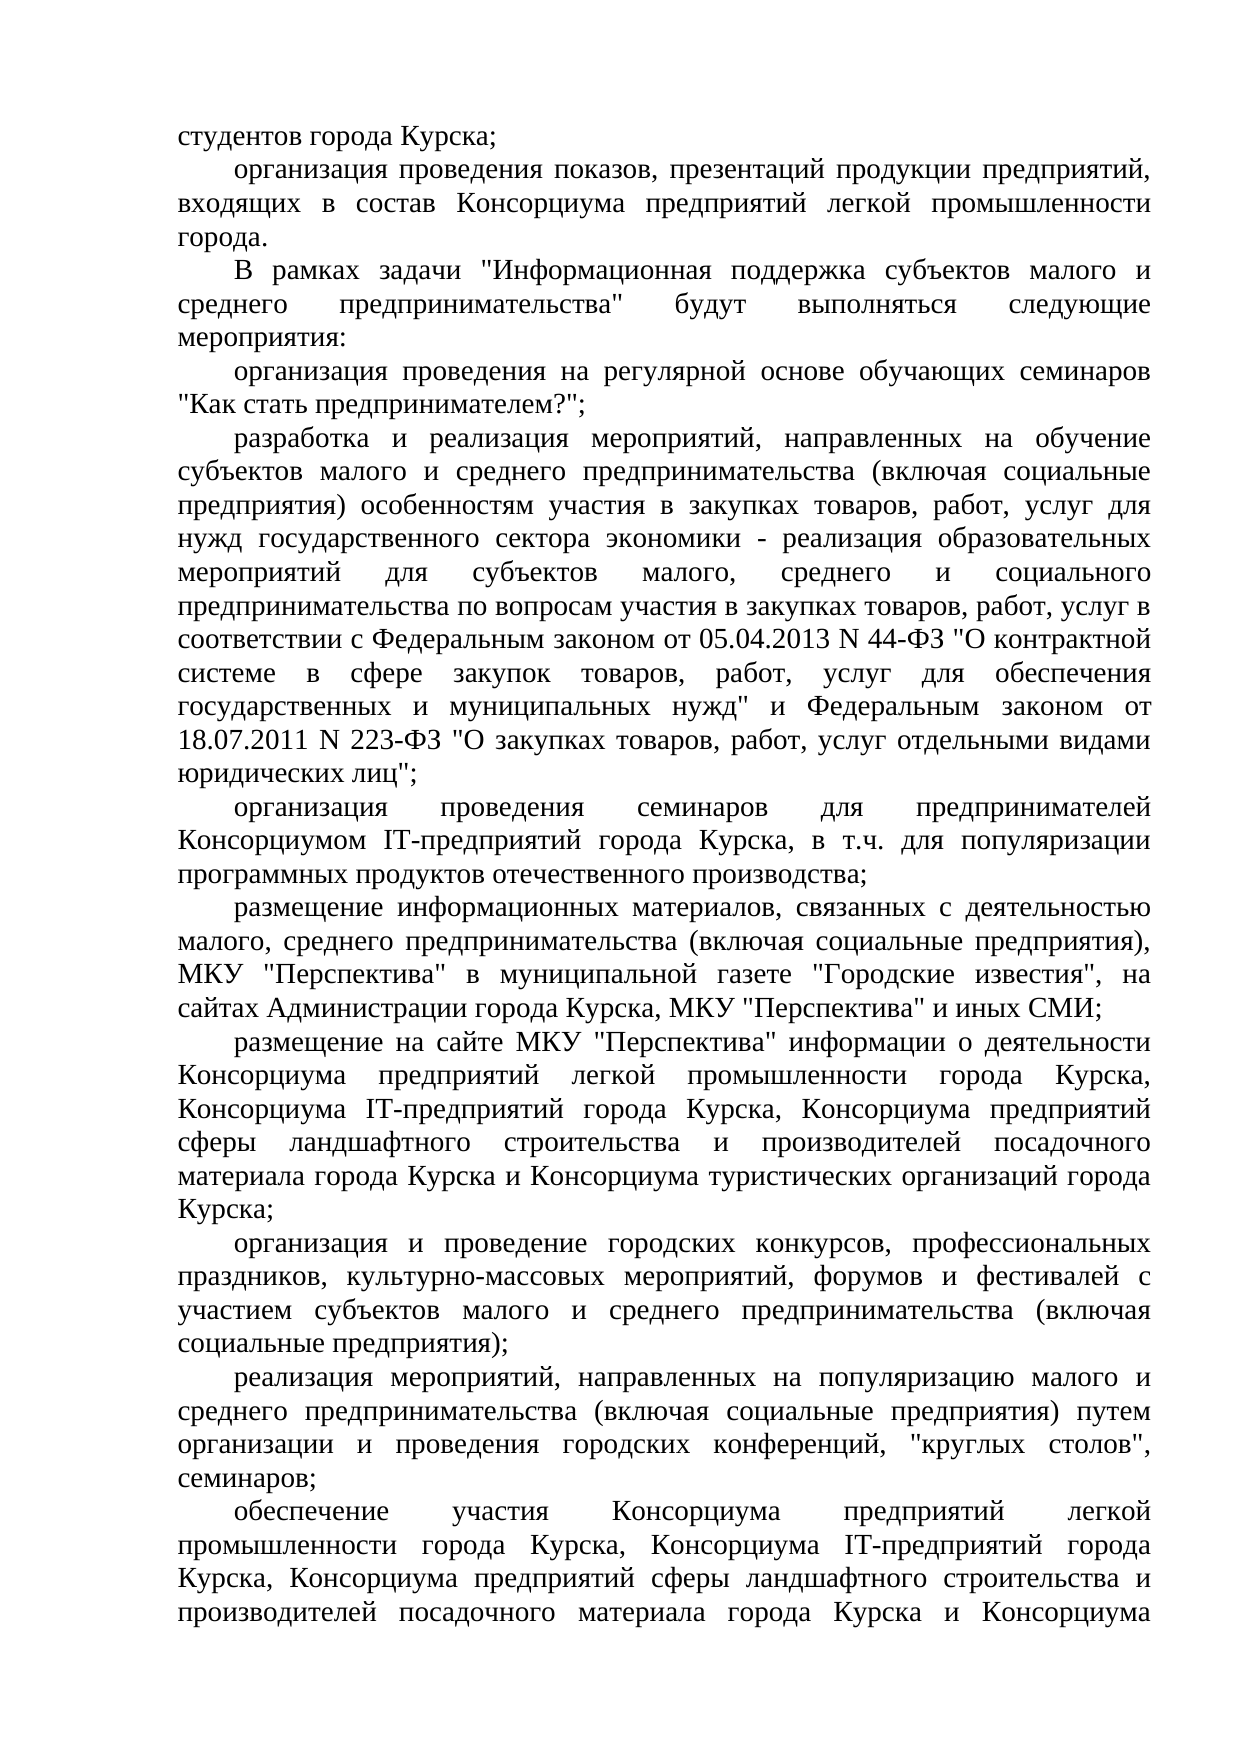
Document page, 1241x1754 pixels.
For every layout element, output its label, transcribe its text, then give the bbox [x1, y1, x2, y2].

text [177, 1493, 1152, 1627]
text организация и проведение городских конкурсов, профессиональных праздников, культурно-массовых мероприятий, форумов и фестивалей с участием субъектов малого и среднего предпринимательства (включая социальные предприятия); [177, 1225, 1152, 1359]
text разработка и реализация мероприятий, направленных на обучение субъектов малого и среднего предпринимательства (включая социальные предприятия) особенностям участия в закупках товаров, работ, услуг для нужд государственного сектора экономики - реализация образовательных мероприятий для субъектов малого, среднего и социального предпринимательства по вопросам участия в закупках товаров, работ, услуг в соответствии с Федеральным законом от 05.04.2013 N 44-ФЗ "О контрактной системе в сфере закупок товаров, работ, услуг для обеспечения государственных и муниципальных нужд" и Федеральным законом от 18.07.2011 N 223-ФЗ "О закупках товаров, работ, услуг отдельными видами юридических лиц"; [177, 420, 1152, 789]
text размещение информационных материалов, связанных с деятельностью малого, среднего предпринимательства (включая социальные предприятия), МКУ "Перспектива" в муниципальной газете "Городские известия", на сайтах Администрации города Курска, МКУ "Перспектива" и иных СМИ; [177, 889, 1152, 1024]
text В рамках задачи "Информационная поддержка субъектов малого и среднего предпринимательства" будут выполняться следующие мероприятия: [177, 252, 1152, 353]
text организация проведения семинаров для предпринимателей Консорциумом IT-предприятий города Курска, в т.ч. для популяризации программных продуктов отечественного производства; [177, 789, 1152, 889]
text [177, 118, 1152, 152]
text организация проведения показов, презентаций продукции предприятий, входящих в состав Консорциума предприятий легкой промышленности города. [177, 152, 1152, 252]
text реализация мероприятий, направленных на популяризацию малого и среднего предпринимательства (включая социальные предприятия) путем организации и проведения городских конференций, "круглых столов", семинаров; [177, 1359, 1152, 1493]
text размещение на сайте МКУ "Перспектива" информации о деятельности Консорциума предприятий легкой промышленности города Курска, Консорциума IT-предприятий города Курска, Консорциума предприятий сферы ландшафтного строительства и производителей посадочного материала города Курска и Консорциума туристических организаций города Курска; [177, 1024, 1152, 1225]
text организация проведения на регулярной основе обучающих семинаров "Как стать предпринимателем?"; [177, 353, 1152, 420]
